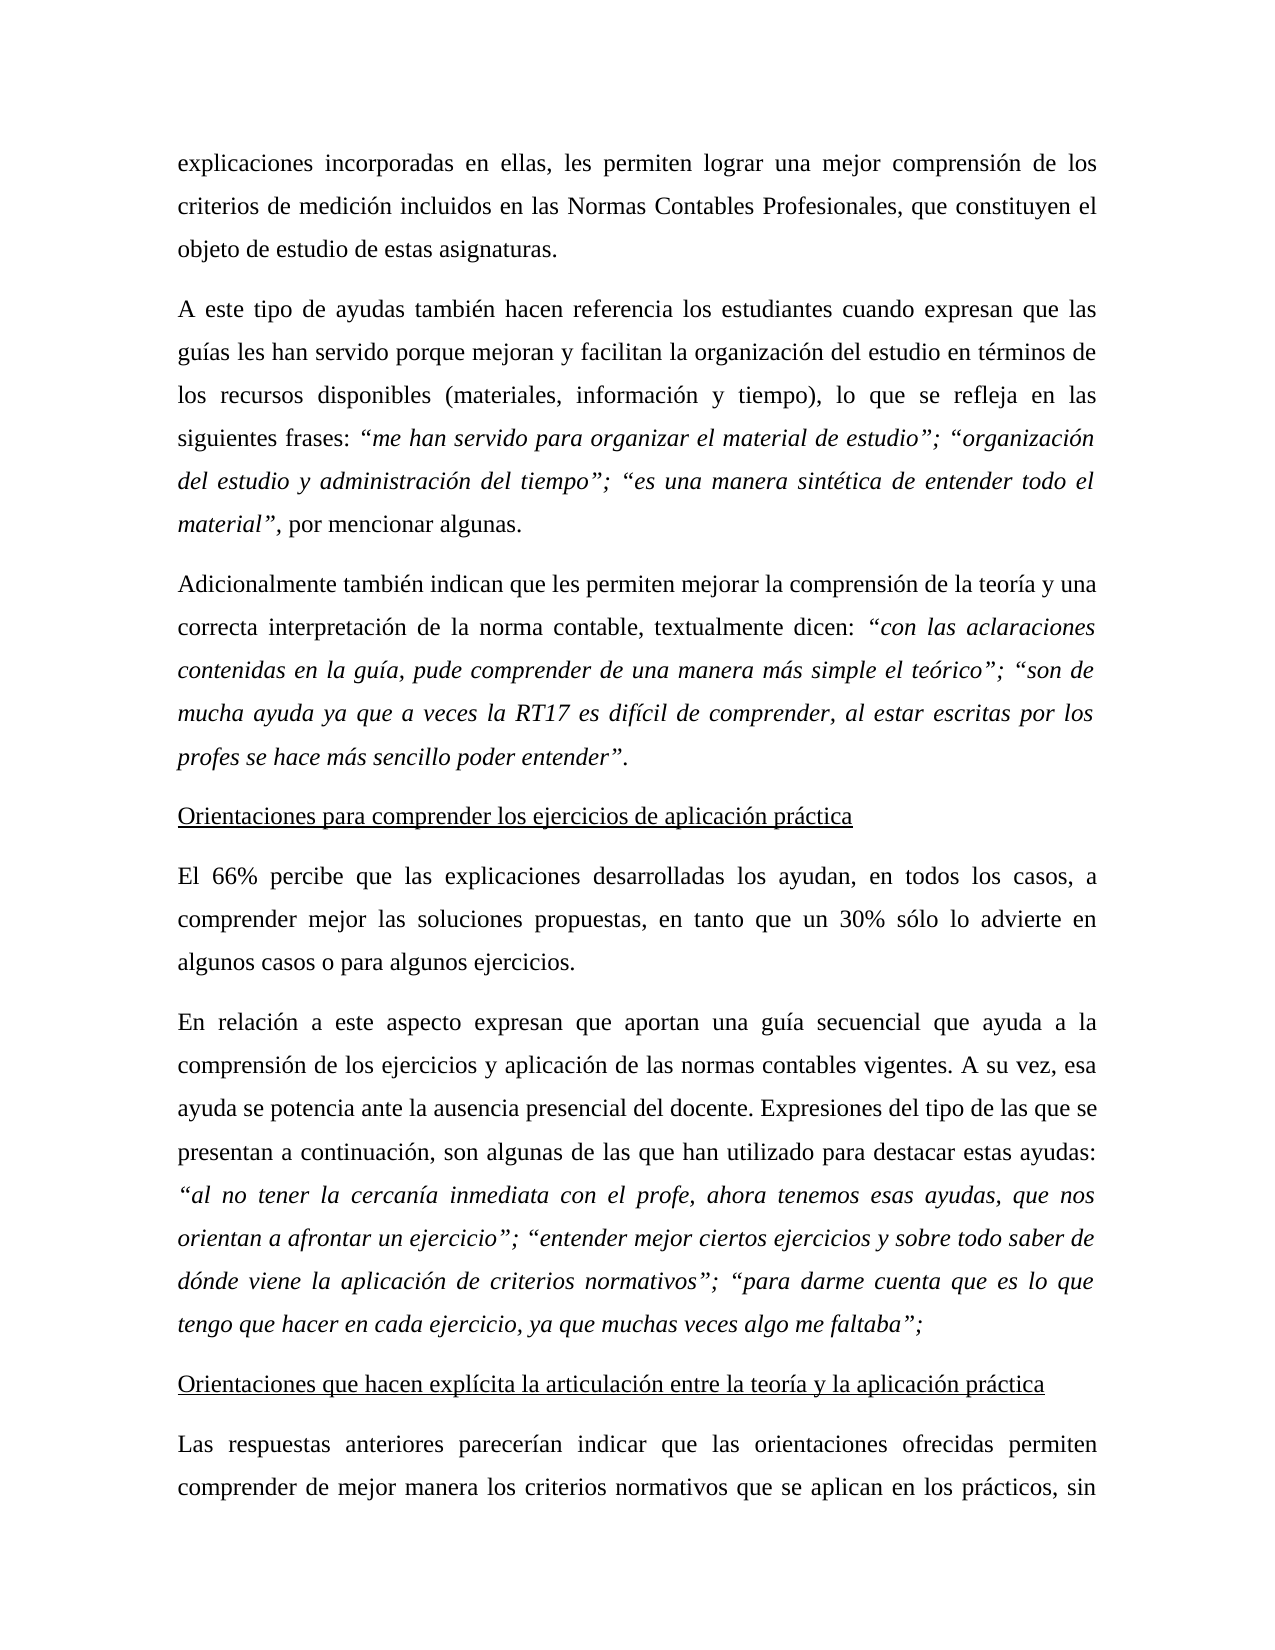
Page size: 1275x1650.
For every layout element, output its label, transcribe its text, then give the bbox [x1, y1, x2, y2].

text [177, 1429, 1098, 1501]
text En relación a este aspecto expresan que aportan una guía secuencial que ayuda a la comprensión de los ejercicios y aplicación de las normas contables vigentes. A su vez, esa ayuda se potencia ante la ausencia presencial del docente. Expresiones del tipo de las que se presentan a continuación, son algunas de las que han utilizado para destacar estas ayudas: “al no tener la cercanía inmediata con el profe, ahora tenemos esas ayudas, que nos orientan a afrontar un ejercicio”; “entender mejor ciertos ejercicios y sobre todo saber de dónde viene la aplicación de criterios normativos”; “para darme cuenta que es lo que tengo que hacer en cada ejercicio, ya que muchas veces algo me faltaba”; [177, 1007, 1098, 1338]
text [177, 148, 1098, 263]
text El 66% percibe que las explicaciones desarrolladas los ayudan, en todos los casos, a comprender mejor las soluciones propuestas, en tanto que un 30% sólo lo advierte en algunos casos o para algunos ejercicios. [177, 861, 1098, 976]
text Adicionalmente también indican que les permiten mejorar la comprensión de la teoría y una correcta interpretación de la norma contable, textualmente dicen: “con las aclaraciones contenidas en la guía, pude comprender de una manera más simple el teórico”; “son de mucha ayuda ya que a veces la RT17 es difícil de comprender, al estar escritas por los profes se hace más sencillo poder entender”. [177, 569, 1098, 770]
text Orientaciones que hacen explícita la articulación entre la teoría y la aplicación práctica [177, 1369, 1098, 1398]
text A este tipo de ayudas también hacen referencia los estudiantes cuando expresan que las guías les han servido porque mejoran y facilitan la organización del estudio en términos de los recursos disponibles (materiales, información y tiempo), lo que se refleja en las siguientes frases: “me han servido para organizar el material de estudio”; “organización del estudio y administración del tiempo”; “es una manera sintética de entender todo el material”, por mencionar algunas. [177, 294, 1098, 538]
text Orientaciones para comprender los ejercicios de aplicación práctica [177, 801, 1098, 830]
